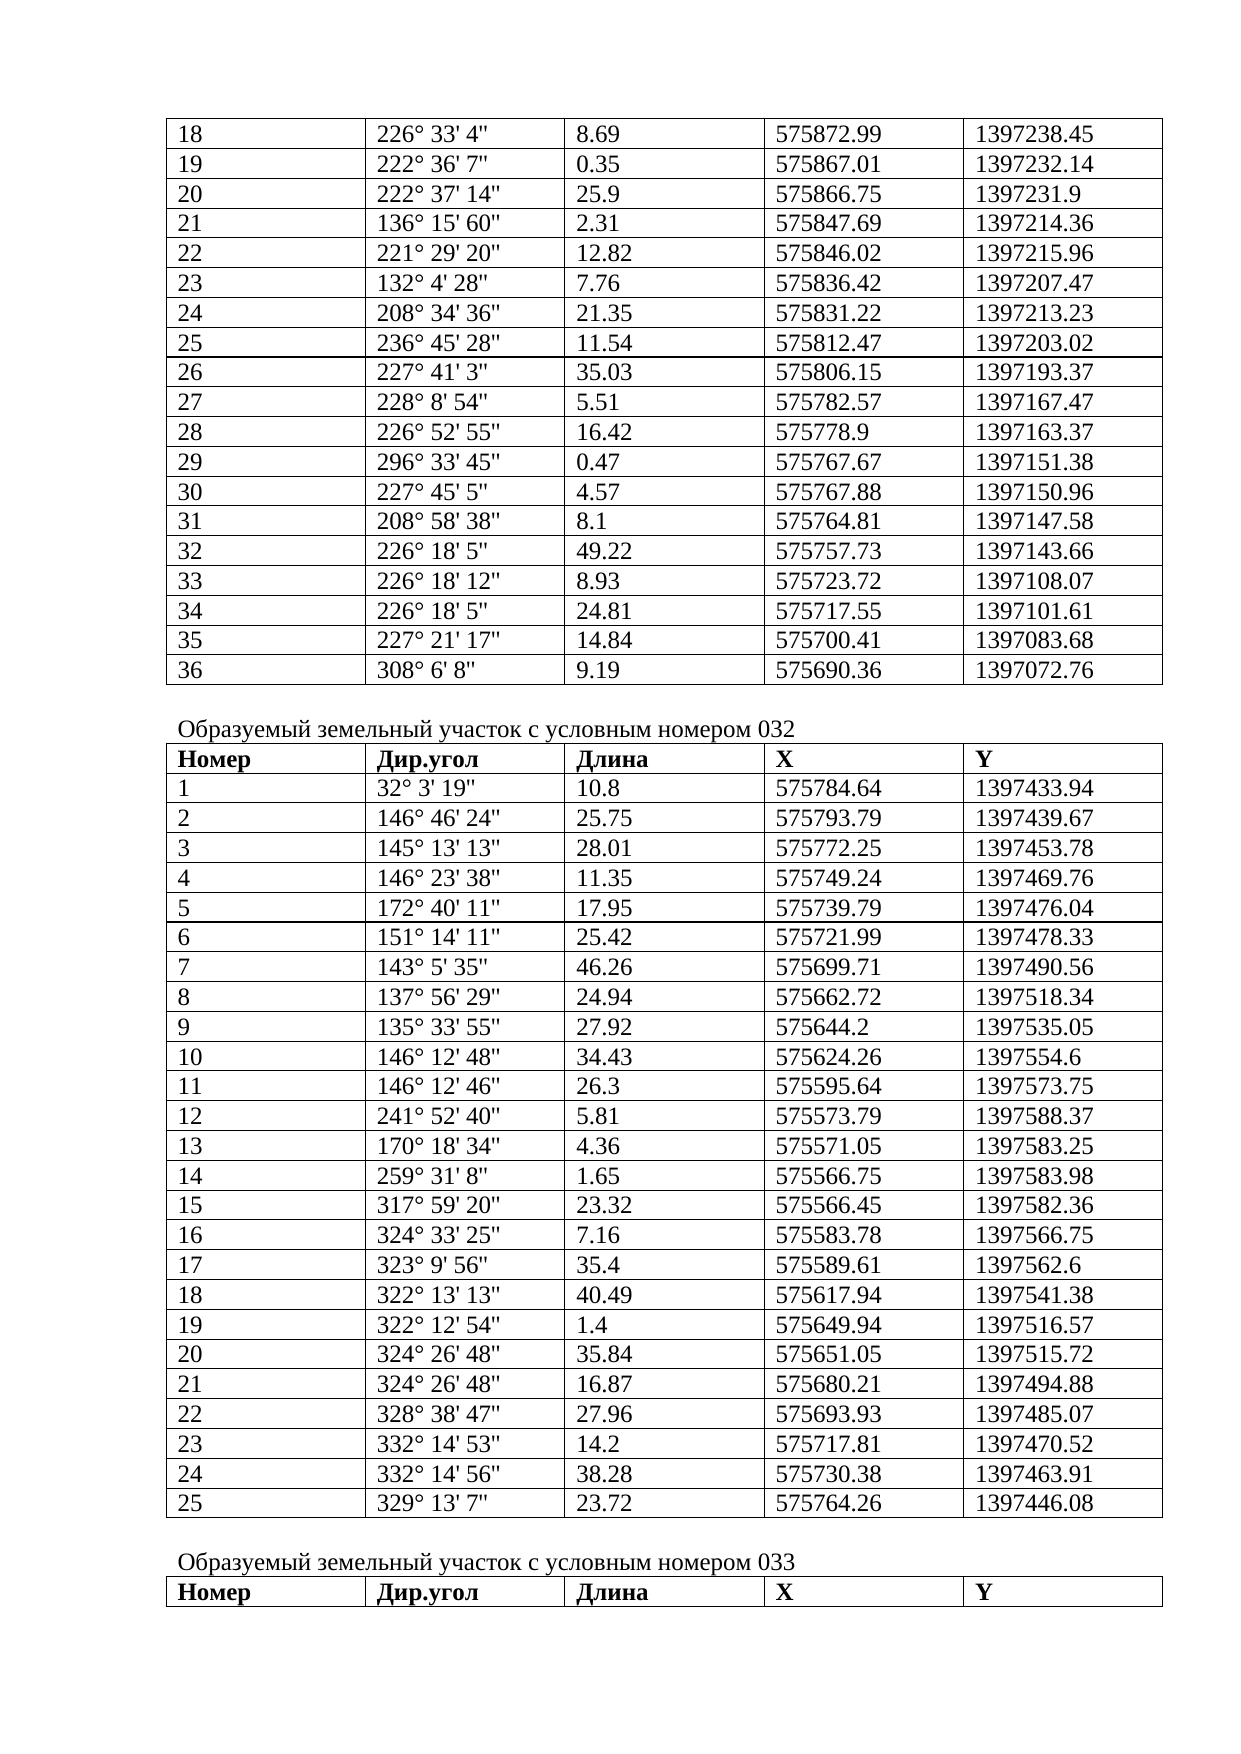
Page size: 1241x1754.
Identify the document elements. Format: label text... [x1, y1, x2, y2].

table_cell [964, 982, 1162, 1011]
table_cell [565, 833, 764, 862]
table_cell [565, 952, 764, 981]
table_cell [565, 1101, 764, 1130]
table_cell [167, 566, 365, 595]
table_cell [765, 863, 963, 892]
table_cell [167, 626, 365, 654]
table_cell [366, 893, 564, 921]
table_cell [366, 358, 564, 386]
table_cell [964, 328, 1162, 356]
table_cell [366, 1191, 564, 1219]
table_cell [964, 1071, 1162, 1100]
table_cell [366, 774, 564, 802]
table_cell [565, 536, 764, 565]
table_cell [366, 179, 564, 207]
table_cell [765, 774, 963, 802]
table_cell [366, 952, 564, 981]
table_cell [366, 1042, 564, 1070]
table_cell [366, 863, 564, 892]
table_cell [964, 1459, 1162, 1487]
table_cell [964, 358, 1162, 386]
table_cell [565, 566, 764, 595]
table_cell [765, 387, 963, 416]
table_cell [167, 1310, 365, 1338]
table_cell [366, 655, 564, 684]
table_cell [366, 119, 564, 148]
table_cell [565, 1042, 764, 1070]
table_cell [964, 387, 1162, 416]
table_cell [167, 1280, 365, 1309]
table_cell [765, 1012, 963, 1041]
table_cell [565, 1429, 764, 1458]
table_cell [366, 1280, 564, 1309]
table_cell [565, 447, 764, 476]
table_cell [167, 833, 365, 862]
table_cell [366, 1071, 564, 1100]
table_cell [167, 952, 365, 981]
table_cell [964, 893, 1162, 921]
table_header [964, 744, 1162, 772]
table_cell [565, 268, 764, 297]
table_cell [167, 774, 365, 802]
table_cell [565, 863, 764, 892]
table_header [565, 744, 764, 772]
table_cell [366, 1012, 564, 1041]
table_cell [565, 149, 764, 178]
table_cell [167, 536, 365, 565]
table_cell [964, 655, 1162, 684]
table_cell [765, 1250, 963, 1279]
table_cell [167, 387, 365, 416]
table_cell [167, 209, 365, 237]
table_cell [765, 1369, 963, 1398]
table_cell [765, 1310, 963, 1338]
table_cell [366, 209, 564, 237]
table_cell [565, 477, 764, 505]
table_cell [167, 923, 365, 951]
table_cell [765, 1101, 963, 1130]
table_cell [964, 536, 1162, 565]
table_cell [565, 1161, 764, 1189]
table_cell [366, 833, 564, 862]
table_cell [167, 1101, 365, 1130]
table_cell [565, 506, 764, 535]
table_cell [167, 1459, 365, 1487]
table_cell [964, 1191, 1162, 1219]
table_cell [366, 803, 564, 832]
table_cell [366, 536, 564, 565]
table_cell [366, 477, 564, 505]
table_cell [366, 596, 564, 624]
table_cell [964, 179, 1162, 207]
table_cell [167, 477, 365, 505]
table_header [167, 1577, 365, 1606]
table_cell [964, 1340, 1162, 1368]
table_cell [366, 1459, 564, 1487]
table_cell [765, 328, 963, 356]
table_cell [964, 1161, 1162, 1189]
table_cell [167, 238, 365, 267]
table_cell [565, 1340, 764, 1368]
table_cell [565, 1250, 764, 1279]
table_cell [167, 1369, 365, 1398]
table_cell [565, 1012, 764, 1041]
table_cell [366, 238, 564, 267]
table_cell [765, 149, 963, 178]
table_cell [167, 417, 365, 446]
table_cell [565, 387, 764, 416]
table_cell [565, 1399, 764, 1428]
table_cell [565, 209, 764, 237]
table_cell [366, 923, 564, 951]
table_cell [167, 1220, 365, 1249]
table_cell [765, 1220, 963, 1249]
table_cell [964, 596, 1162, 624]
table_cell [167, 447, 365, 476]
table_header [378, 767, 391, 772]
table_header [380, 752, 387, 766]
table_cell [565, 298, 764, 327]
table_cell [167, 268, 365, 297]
text Образуемый земельный участок с условным номером 032 [177, 714, 1152, 743]
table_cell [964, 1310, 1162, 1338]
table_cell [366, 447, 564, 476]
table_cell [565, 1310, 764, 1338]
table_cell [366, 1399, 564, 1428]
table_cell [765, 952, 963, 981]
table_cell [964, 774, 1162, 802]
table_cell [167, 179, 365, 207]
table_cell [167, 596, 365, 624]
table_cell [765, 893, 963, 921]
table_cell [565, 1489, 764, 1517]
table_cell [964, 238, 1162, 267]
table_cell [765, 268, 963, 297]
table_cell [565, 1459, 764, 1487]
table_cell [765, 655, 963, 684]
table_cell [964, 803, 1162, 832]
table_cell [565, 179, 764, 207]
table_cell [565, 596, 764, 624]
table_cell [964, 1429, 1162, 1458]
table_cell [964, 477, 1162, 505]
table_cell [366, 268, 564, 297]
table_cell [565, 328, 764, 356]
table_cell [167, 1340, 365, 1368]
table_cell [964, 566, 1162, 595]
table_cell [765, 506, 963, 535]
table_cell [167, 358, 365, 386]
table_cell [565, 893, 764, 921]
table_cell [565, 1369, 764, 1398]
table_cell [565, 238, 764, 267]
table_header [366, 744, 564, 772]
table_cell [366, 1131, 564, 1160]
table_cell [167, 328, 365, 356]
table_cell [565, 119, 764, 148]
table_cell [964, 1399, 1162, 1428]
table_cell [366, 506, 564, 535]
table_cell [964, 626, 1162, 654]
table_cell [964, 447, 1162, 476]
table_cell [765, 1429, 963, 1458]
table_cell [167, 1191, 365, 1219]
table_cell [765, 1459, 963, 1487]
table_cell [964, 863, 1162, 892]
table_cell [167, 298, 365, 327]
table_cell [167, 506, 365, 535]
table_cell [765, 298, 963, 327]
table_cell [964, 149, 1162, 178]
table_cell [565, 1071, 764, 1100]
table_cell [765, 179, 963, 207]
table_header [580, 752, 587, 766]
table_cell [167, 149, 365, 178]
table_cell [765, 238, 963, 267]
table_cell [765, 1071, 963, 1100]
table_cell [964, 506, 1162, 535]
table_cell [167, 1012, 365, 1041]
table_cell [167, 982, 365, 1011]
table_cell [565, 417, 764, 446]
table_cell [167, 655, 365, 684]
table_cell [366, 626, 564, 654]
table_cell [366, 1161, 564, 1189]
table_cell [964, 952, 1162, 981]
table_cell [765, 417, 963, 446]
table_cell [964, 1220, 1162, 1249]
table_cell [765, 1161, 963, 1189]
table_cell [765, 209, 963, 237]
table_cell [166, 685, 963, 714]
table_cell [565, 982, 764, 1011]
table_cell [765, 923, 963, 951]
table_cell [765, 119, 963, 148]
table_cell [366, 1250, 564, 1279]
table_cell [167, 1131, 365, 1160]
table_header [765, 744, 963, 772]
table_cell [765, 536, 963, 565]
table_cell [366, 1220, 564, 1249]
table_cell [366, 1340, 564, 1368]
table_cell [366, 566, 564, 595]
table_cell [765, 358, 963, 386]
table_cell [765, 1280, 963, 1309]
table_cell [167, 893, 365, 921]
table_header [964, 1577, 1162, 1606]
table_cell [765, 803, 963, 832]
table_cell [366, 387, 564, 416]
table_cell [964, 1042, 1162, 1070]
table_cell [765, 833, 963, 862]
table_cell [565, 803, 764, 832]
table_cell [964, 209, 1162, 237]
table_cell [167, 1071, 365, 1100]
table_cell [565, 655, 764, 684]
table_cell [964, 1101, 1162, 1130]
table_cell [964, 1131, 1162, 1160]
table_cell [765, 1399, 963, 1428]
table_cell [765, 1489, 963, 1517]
text Образуемый земельный участок с условным номером 033 [177, 1547, 1152, 1576]
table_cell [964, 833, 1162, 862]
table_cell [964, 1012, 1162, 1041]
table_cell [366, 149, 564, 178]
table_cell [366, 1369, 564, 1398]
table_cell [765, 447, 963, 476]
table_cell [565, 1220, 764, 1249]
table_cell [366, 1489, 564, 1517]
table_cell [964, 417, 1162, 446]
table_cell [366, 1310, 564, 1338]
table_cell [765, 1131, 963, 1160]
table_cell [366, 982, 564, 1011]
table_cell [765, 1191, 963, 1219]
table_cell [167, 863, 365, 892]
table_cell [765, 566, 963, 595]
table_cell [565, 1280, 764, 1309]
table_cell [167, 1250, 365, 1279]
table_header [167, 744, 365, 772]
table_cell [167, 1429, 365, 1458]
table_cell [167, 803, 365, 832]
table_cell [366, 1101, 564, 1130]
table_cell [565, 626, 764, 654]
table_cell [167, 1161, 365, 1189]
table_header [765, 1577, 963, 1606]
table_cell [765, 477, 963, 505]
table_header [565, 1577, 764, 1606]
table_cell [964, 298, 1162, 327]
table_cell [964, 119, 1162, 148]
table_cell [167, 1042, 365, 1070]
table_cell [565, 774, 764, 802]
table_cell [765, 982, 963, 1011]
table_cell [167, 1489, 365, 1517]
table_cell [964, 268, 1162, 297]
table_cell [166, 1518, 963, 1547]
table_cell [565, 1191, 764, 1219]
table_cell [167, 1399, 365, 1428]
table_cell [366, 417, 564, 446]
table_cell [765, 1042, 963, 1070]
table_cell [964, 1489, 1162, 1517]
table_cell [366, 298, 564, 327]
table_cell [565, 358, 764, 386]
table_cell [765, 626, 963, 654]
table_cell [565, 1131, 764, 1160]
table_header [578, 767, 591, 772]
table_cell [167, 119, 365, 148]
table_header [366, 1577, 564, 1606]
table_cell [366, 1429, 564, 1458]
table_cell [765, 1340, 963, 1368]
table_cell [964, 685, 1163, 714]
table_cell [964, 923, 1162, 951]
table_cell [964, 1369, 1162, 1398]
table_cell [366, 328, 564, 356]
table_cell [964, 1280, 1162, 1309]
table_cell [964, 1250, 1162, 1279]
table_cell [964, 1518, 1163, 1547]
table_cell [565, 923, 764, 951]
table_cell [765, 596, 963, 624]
